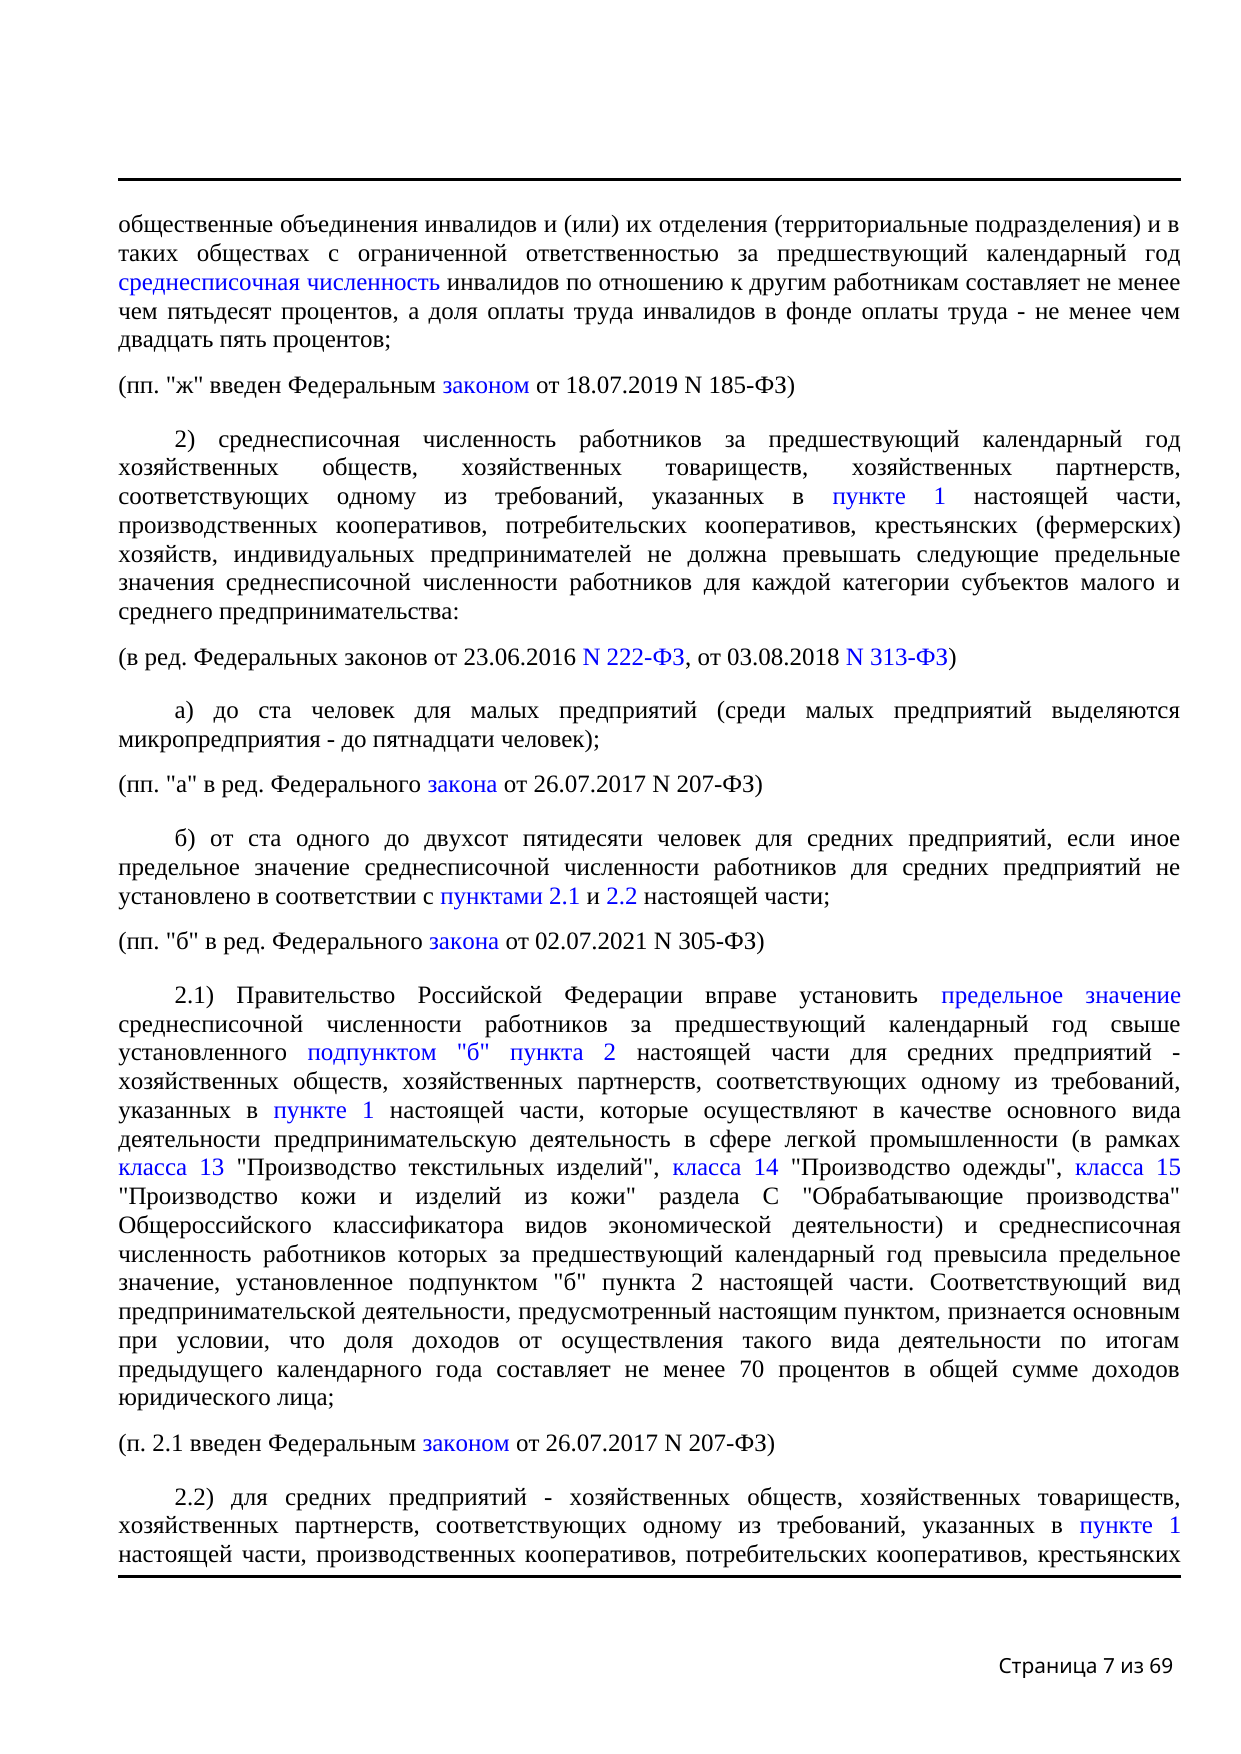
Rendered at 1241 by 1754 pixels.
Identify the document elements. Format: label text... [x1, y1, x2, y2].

text б) от ста одного до двухсот пятидесяти человек для средних предприятий, если иное предельное значение среднесписочной численности работников для средних предприятий не установлено в соответствии с пунктами 2.1 и 2.2 настоящей части; [118, 823, 1181, 909]
text (пп. "б" в ред. Федерального закона от 02.07.2021 N 305-ФЗ) [118, 926, 1181, 955]
text (пп. "а" в ред. Федерального закона от 26.07.2017 N 207-ФЗ) [118, 769, 1181, 798]
text (пп. "ж" введен Федеральным законом от 18.07.2019 N 185-ФЗ) [118, 370, 1181, 399]
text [118, 1482, 1181, 1568]
text (в ред. Федеральных законов от 23.06.2016 N 222-ФЗ, от 03.08.2018 N 313-ФЗ) [118, 642, 1181, 670]
text (п. 2.1 введен Федеральным законом от 26.07.2017 N 207-ФЗ) [118, 1428, 1181, 1457]
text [118, 209, 1181, 353]
text 2.1) Правительство Российской Федерации вправе установить предельное значение среднесписочной численности работников за предшествующий календарный год свыше установленного подпунктом "б" пункта 2 настоящей части для средних предприятий - хозяйственных обществ, хозяйственных партнерств, соответствующих одному из требований, указанных в пункте 1 настоящей части, которые осуществляют в качестве основного вида деятельности предпринимательскую деятельность в сфере легкой промышленности (в рамках класса 13 "Производство текстильных изделий", класса 14 "Производство одежды", класса 15 "Производство кожи и изделий из кожи" раздела С "Обрабатывающие производства" Общероссийского классификатора видов экономической деятельности) и среднесписочная численность работников которых за предшествующий календарный год превысила предельное значение, установленное подпунктом "б" пункта 2 настоящей части. Соответствующий вид предпринимательской деятельности, предусмотренный настоящим пунктом, признается основным при условии, что доля доходов от осуществления такого вида деятельности по итогам предыдущего календарного года составляет не менее 70 процентов в общей сумме доходов юридического лица; [118, 980, 1181, 1411]
text а) до ста человек для малых предприятий (среди малых предприятий выделяются микропредприятия - до пятнадцати человек); [118, 695, 1181, 753]
text 2) среднесписочная численность работников за предшествующий календарный год хозяйственных обществ, хозяйственных товариществ, хозяйственных партнерств, соответствующих одному из требований, указанных в пункте 1 настоящей части, производственных кооперативов, потребительских кооперативов, крестьянских (фермерских) хозяйств, индивидуальных предпринимателей не должна превышать следующие предельные значения среднесписочной численности работников для каждой категории субъектов малого и среднего предпринимательства: [118, 424, 1181, 625]
